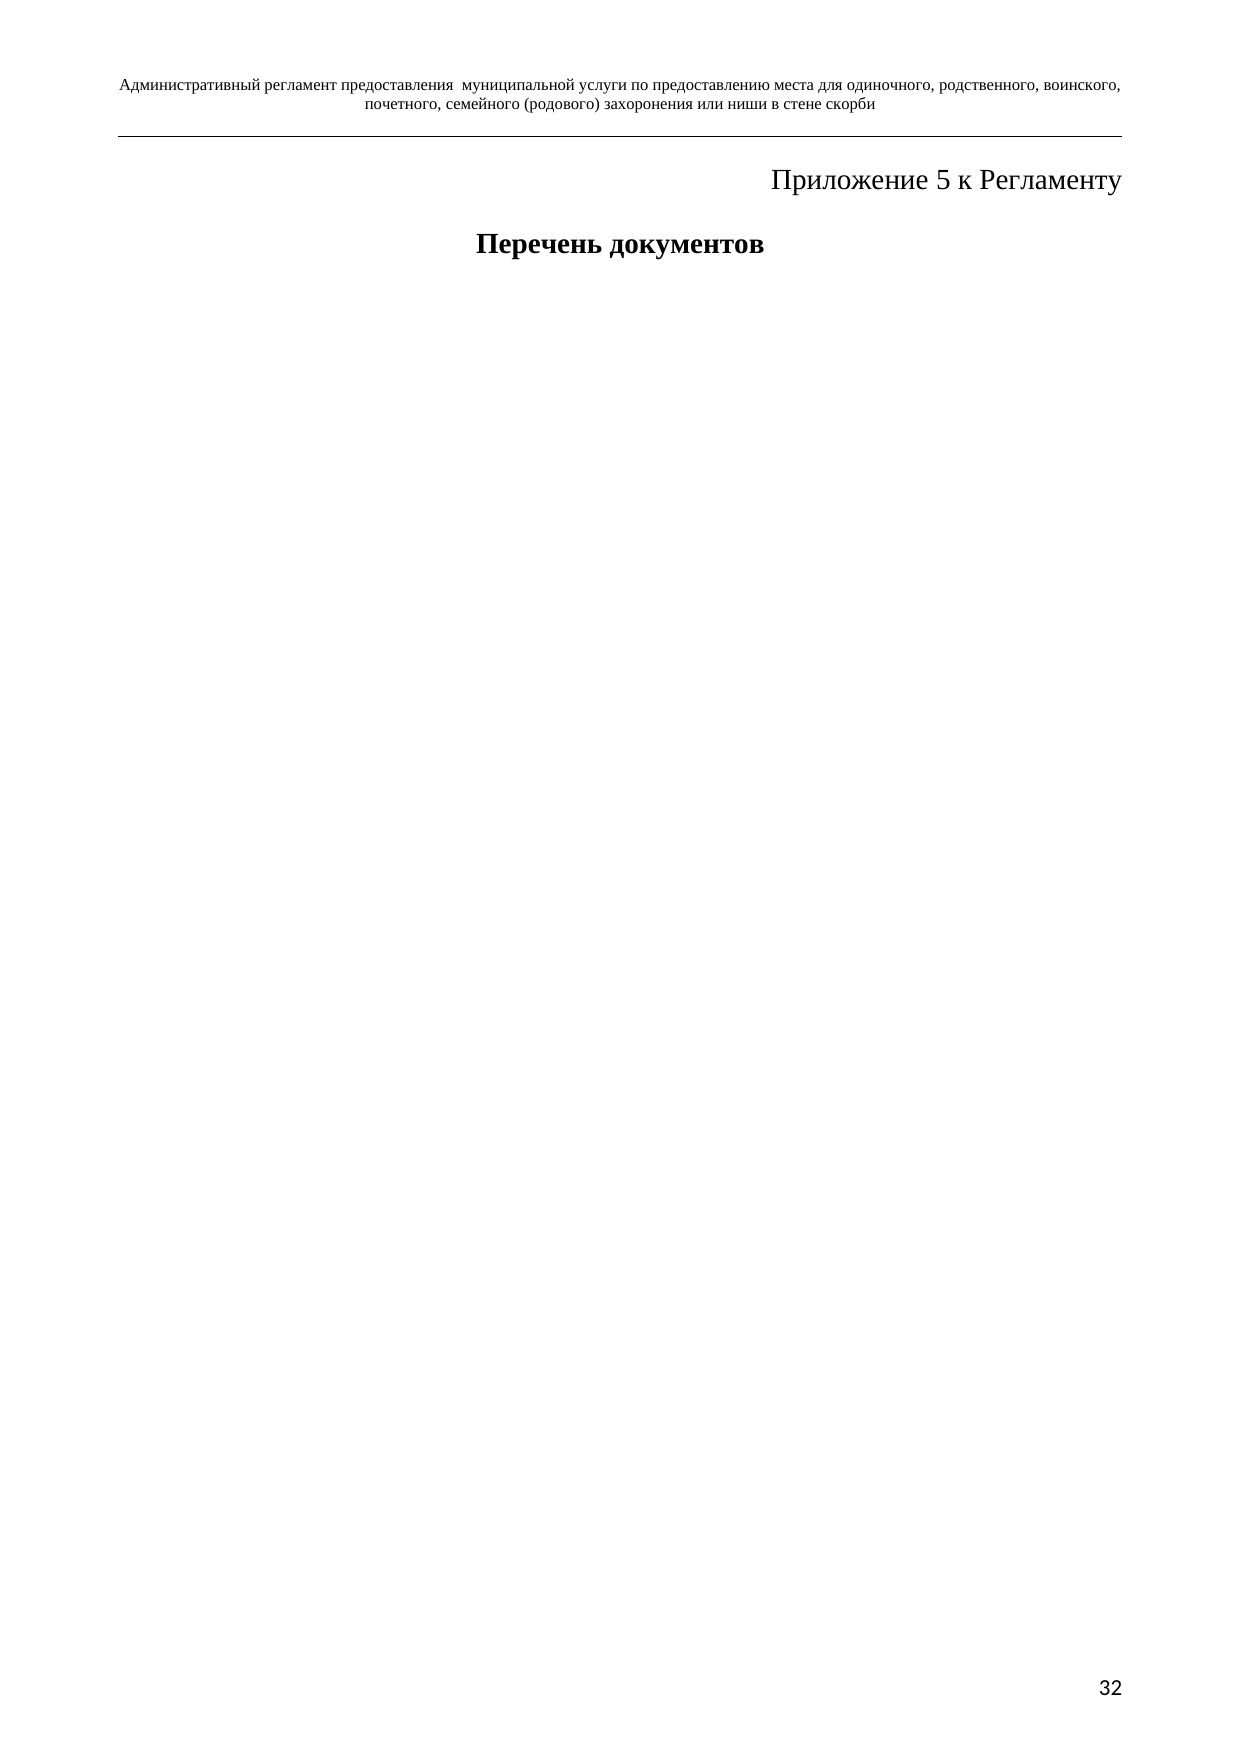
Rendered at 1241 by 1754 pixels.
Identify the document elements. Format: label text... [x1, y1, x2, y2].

text Приложение 5 к Регламенту [118, 162, 1122, 196]
text Перечень документов [118, 226, 1122, 259]
